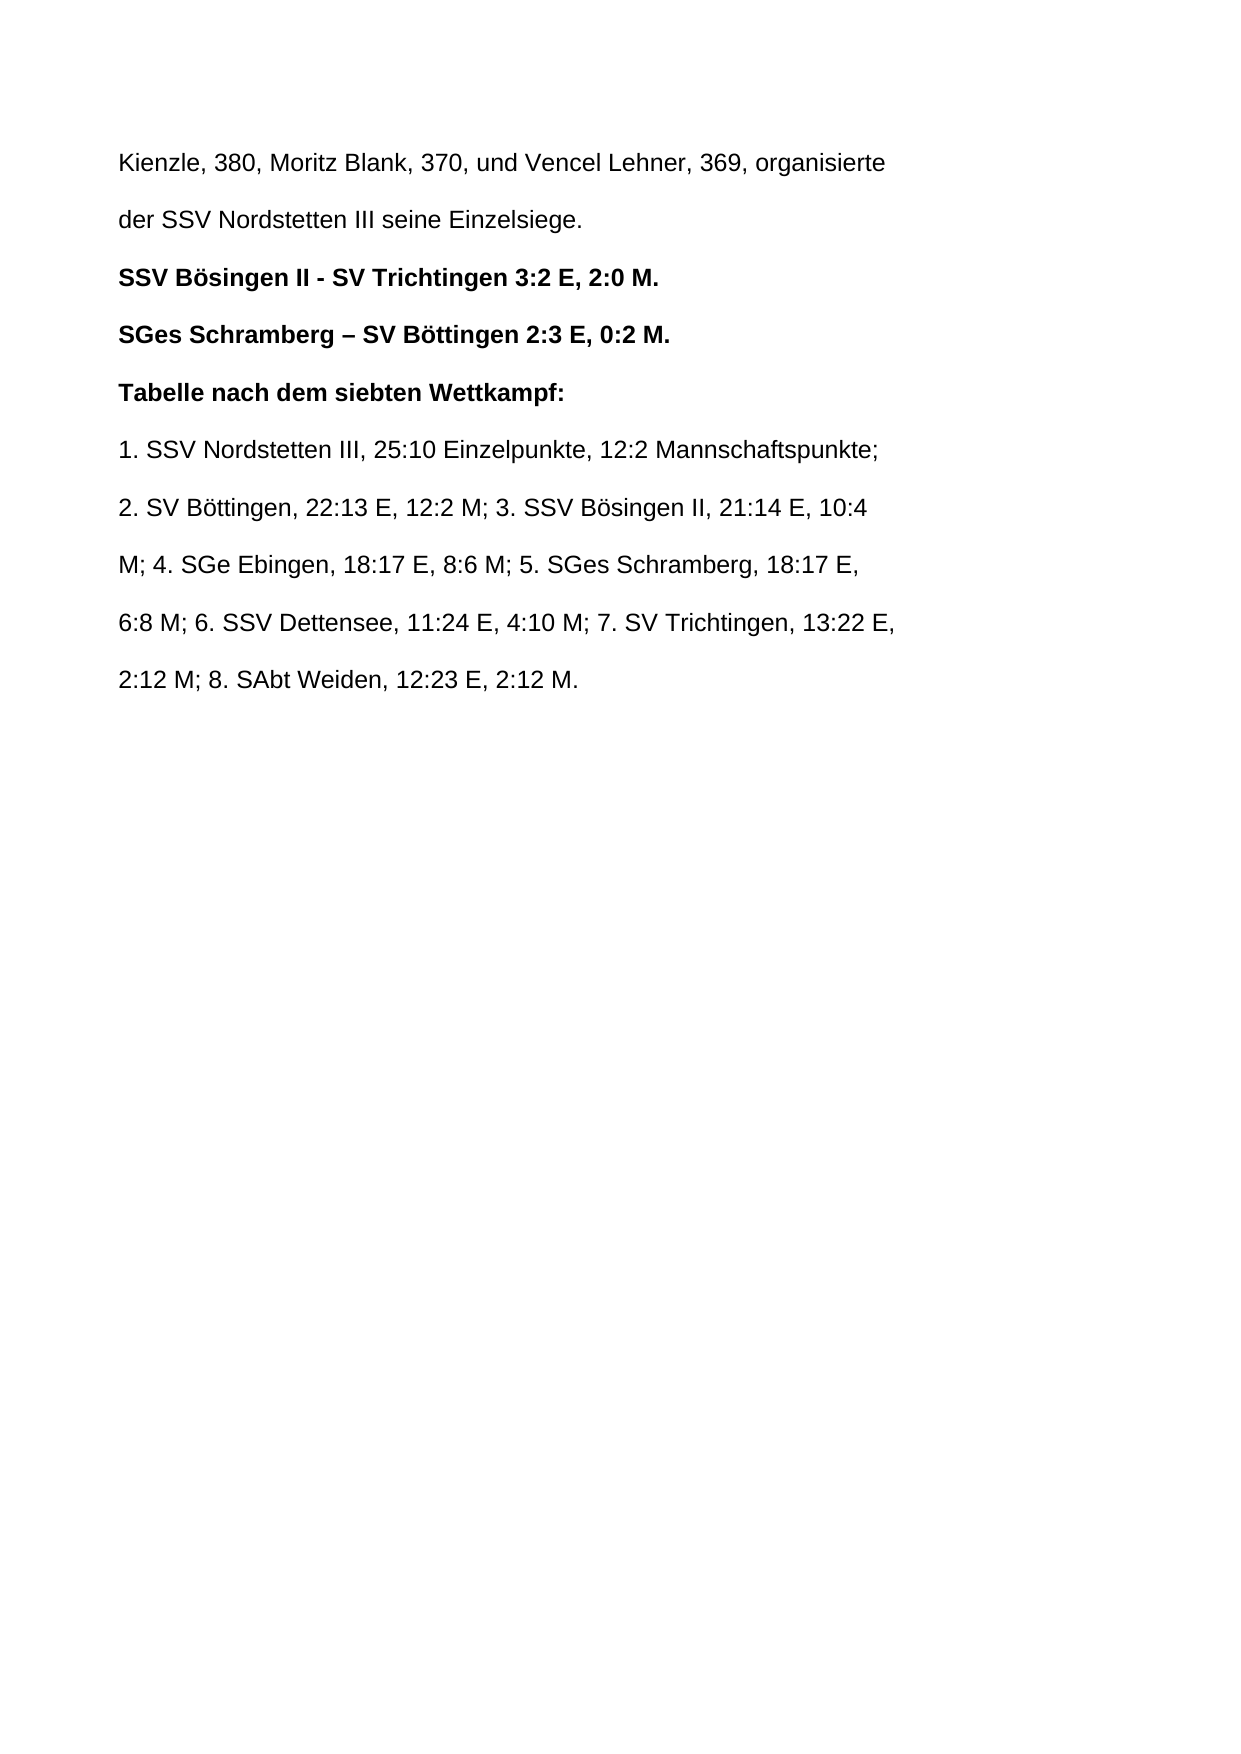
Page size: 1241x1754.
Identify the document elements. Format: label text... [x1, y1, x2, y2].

text SSV Bösingen II - SV Trichtingen 3:2 E, 2:0 M. [118, 263, 901, 291]
text Tabelle nach dem siebten Wettkampf: [118, 378, 901, 406]
text 1. SSV Nordstetten III, 25:10 Einzelpunkte, 12:2 Mannschaftspunkte; 2. SV Böttingen, 22:13 E, 12:2 M; 3. SSV Bösingen II, 21:14 E, 10:4 M; 4. SGe Ebingen, 18:17 E, 8:6 M; 5. SGes Schramberg, 18:17 E, 6:8 M; 6. SSV Dettensee, 11:24 E, 4:10 M; 7. SV Trichtingen, 13:22 E, 2:12 M; 8. SAbt Weiden, 12:23 E, 2:12 M. [118, 435, 901, 694]
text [118, 148, 901, 234]
text SGes Schramberg – SV Böttingen 2:3 E, 0:2 M. [118, 320, 901, 349]
